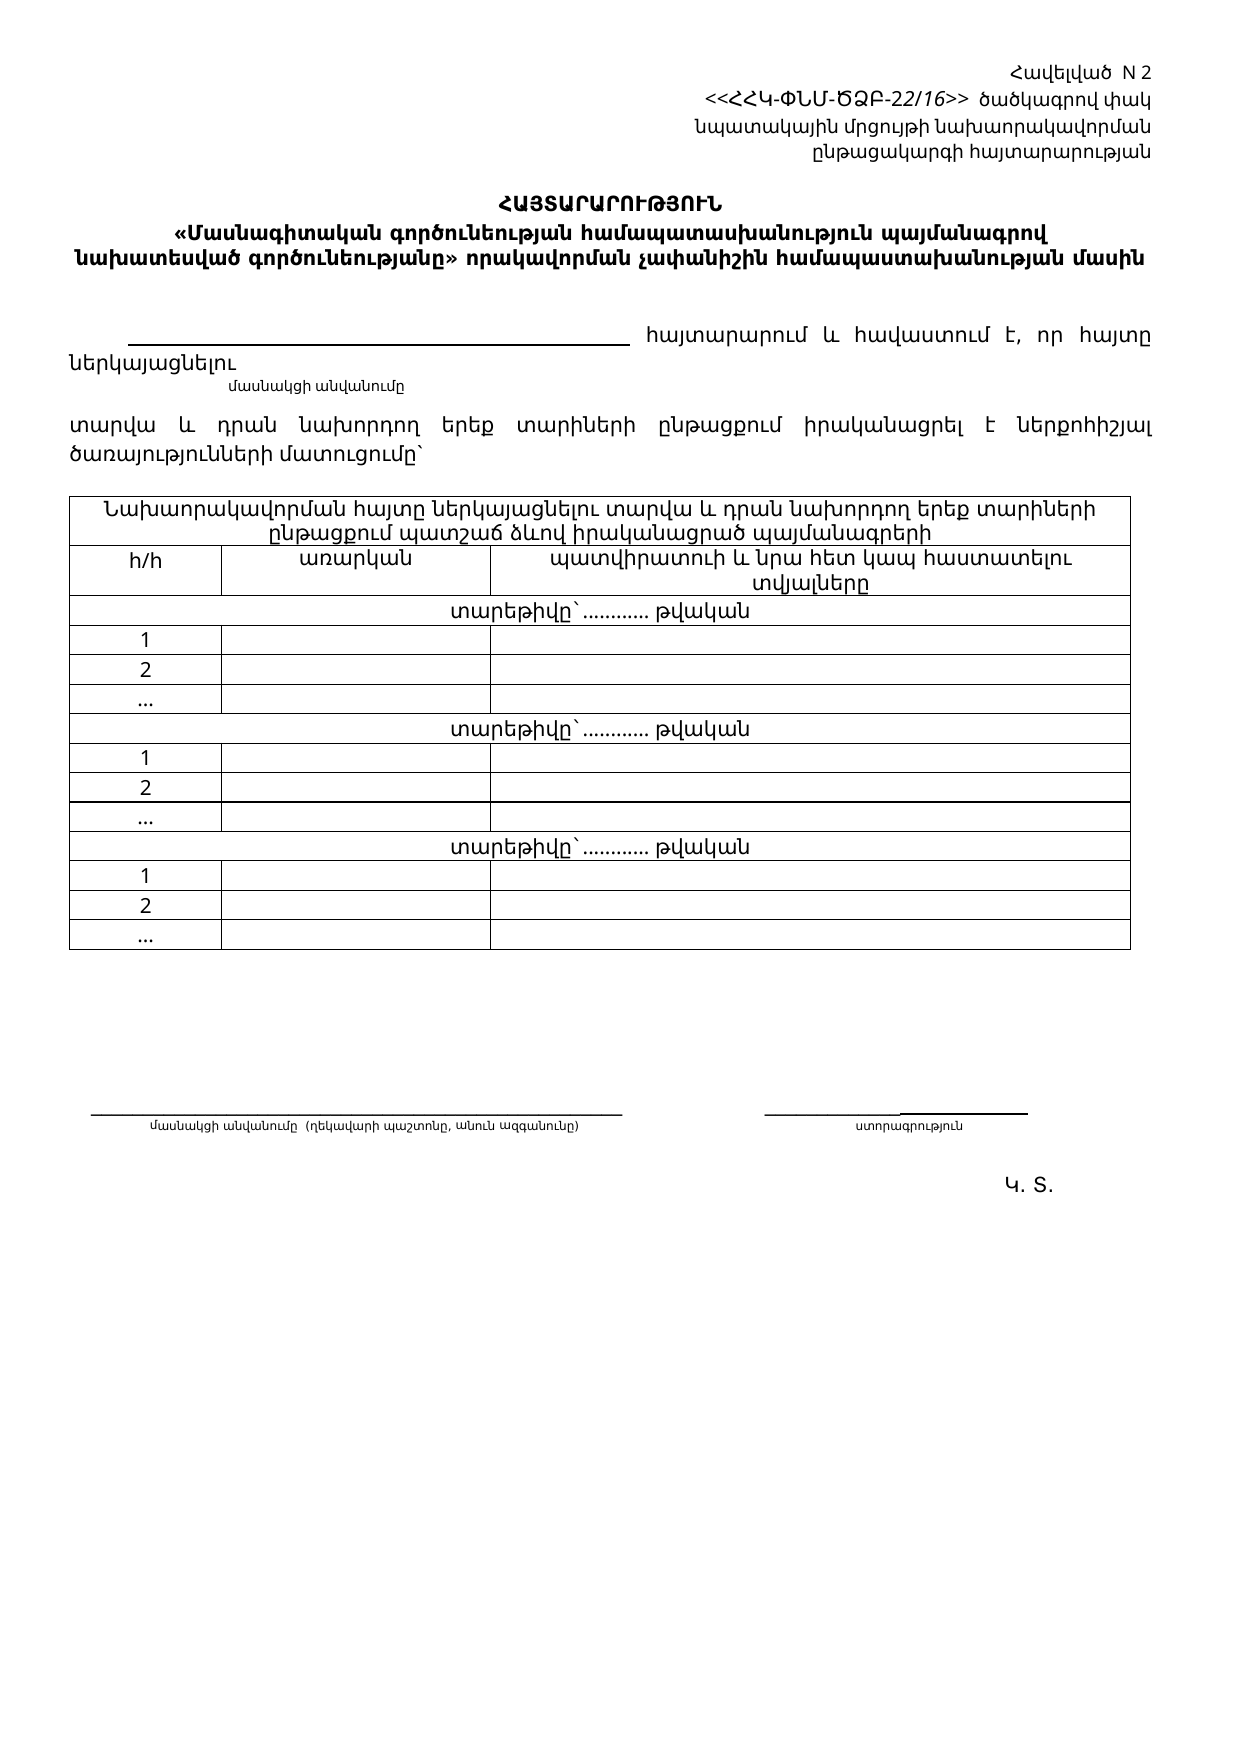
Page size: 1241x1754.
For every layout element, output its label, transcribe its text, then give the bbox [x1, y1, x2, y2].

table_cell 1 [70, 626, 221, 654]
table_cell [491, 891, 1130, 919]
table_cell [491, 655, 1130, 683]
text տարվա և դրան նախորդող երեք տարիների ընթացքում իրականացրել է ներքոհիշյալ ծառայությունների մատուցումը` [69, 410, 1152, 467]
table_cell հ/հ [70, 546, 221, 595]
table_cell [222, 655, 490, 683]
text նախատեսված գործունեությանը» որակավորման չափանիշին համապաստախանության մասին [69, 246, 1152, 271]
text ՀԱՅՏԱՐԱՐՈՒԹՅՈՒՆ [69, 189, 1152, 218]
table_cell 1 [70, 861, 221, 890]
table_cell 2 [70, 655, 221, 683]
table_cell [222, 861, 490, 890]
text Հավելված N 2 [69, 59, 1152, 84]
table_cell [491, 626, 1130, 654]
text հայտարարում և հավաստում է, որ հայտը ներկայացնելու [69, 323, 1152, 376]
table_cell տարեթիվը`............ թվական [70, 832, 1130, 860]
table_cell ... [70, 685, 221, 713]
table_cell [222, 891, 490, 919]
text նպատակային մրցույթի նախաորակավորման [69, 113, 1152, 138]
table_cell [491, 773, 1130, 801]
table_cell [222, 920, 490, 949]
table_cell 2 [70, 891, 221, 919]
table_cell [491, 803, 1130, 831]
text ընթացակարգի հայտարարության [69, 138, 1152, 164]
table_cell տարեթիվը`............ թվական [70, 714, 1130, 742]
table_cell պատվիրատուի և նրա հետ կապ հաստատելու տվյալները [491, 546, 1130, 595]
text «Մասնագիտական գործունեության համապատասխանություն պայմանագրով [69, 218, 1152, 246]
table_cell ... [70, 803, 221, 831]
table_cell [491, 861, 1130, 890]
table_cell առարկան [222, 546, 490, 595]
text Կ. Տ. [69, 1173, 1152, 1198]
table_cell [491, 685, 1130, 713]
table_cell [491, 744, 1130, 772]
table_cell ... [70, 920, 221, 949]
table_header Նախաորակավորման հայտը ներկայացնելու տարվա և դրան նախորդող երեք տարիների ընթացքում պատշաճ ձևով իրականացրած պայմանագրերի [70, 497, 1130, 545]
text ___________________________________________________ _____________ մասնակցի անվանումը (ղեկավարի պաշտոնը, անուն ազգանունը) ստորագրություն [69, 1092, 1152, 1145]
table_cell [222, 685, 490, 713]
table_cell 1 [70, 744, 221, 772]
table_cell [222, 803, 490, 831]
text <<ՀՀԿ-ՓՆՄ-ԾՁԲ-22/16>> ծածկագրով փակ [69, 84, 1152, 113]
table_cell [222, 773, 490, 801]
text մասնակցի անվանումը [69, 376, 1152, 410]
table_cell [491, 920, 1130, 949]
table_cell [222, 626, 490, 654]
table_cell տարեթիվը`............ թվական [70, 596, 1130, 624]
table_cell [222, 744, 490, 772]
table_cell 2 [70, 773, 221, 801]
